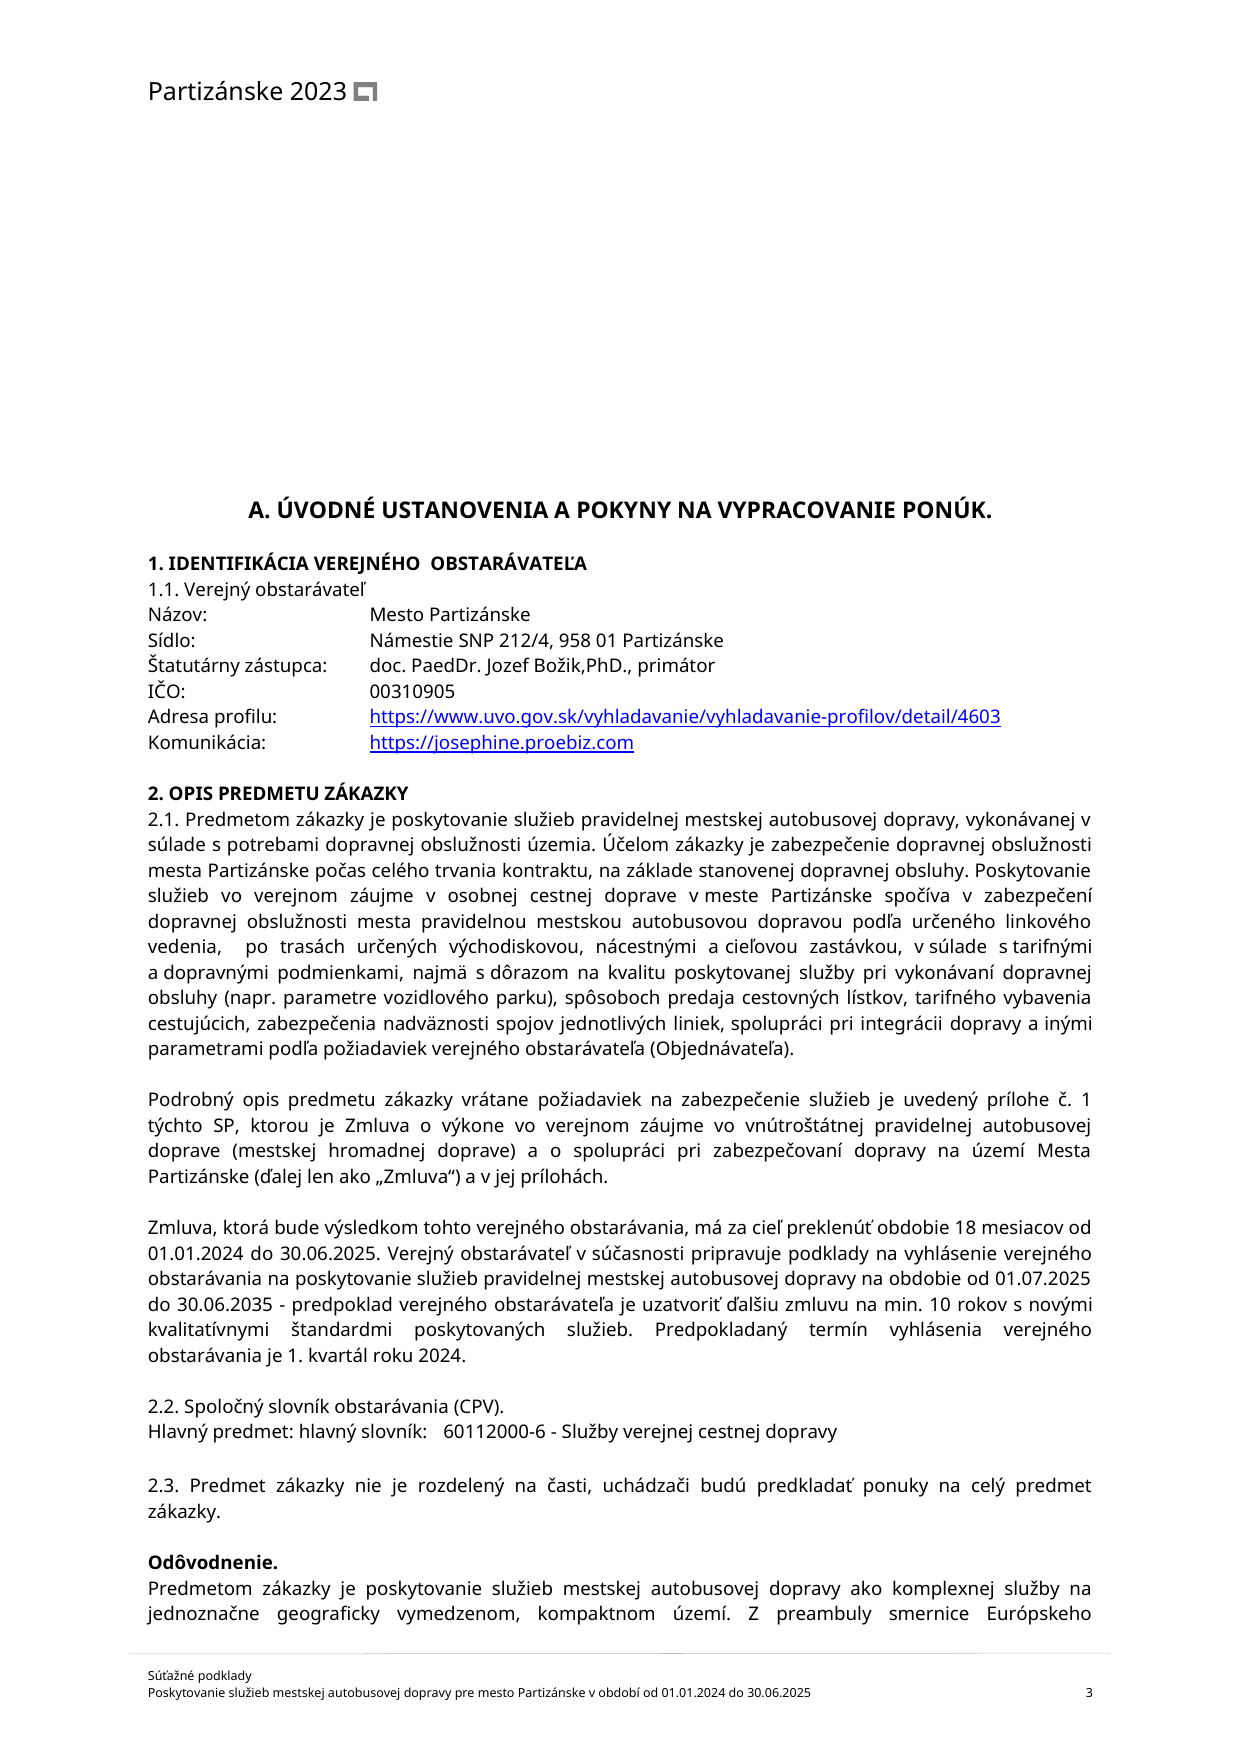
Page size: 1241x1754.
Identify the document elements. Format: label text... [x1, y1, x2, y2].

text Zmluva, ktorá bude výsledkom tohto verejného obstarávania, má za cieľ preklenúť obdobie 18 mesiacov od 01.01.2024 do 30.06.2025. Verejný obstarávateľ v súčasnosti pripravuje podklady na vyhlásenie verejného obstarávania na poskytovanie služieb pravidelnej mestskej autobusovej dopravy na obdobie od 01.07.2025 do 30.06.2035 - predpoklad verejného obstarávateľa je uzatvoriť ďalšiu zmluvu na min. 10 rokov s novými kvalitatívnymi štandardmi poskytovaných služieb. Predpokladaný termín vyhlásenia verejného obstarávania je 1. kvartál roku 2024. [148, 1214, 1092, 1367]
text Odôvodnenie. [148, 1549, 1092, 1575]
text 2.2. Spoločný slovník obstarávania (CPV). [148, 1393, 1092, 1418]
text Štatutárny zástupca: doc. PaedDr. Jozef Božik,PhD., primátor [148, 653, 1092, 678]
text Hlavný predmet: hlavný slovník: 60112000-6 - Služby verejnej cestnej dopravy [148, 1418, 1092, 1444]
text Adresa profilu: https://www.uvo.gov.sk/vyhladavanie/vyhladavanie-profilov/detail/4603 [148, 704, 1092, 729]
text 1.1. Verejný obstarávateľ [148, 576, 1092, 602]
text Komunikácia: https://josephine.proebiz.com [148, 729, 1092, 755]
text 2.1. Predmetom zákazky je poskytovanie služieb pravidelnej mestskej autobusovej dopravy, vykonávanej v súlade s potrebami dopravnej obslužnosti územia. Účelom zákazky je zabezpečenie dopravnej obslužnosti mesta Partizánske počas celého trvania kontraktu, na základe stanovenej dopravnej obsluhy. Poskytovanie služieb vo verejnom záujme v osobnej cestnej doprave v meste Partizánske spočíva v zabezpečení dopravnej obslužnosti mesta pravidelnou mestskou autobusovou dopravou podľa určeného linkového vedenia, po trasách určených východiskovou, nácestnými a cieľovou zastávkou, v súlade s tarifnými a dopravnými podmienkami, najmä s dôrazom na kvalitu poskytovanej služby pri vykonávaní dopravnej obsluhy (napr. parametre vozidlového parku), spôsoboch predaja cestovných lístkov, tarifného vybavenia cestujúcich, zabezpečenia nadväznosti spojov jednotlivých liniek, spolupráci pri integrácii dopravy a inými parametrami podľa požiadaviek verejného obstarávateľa (Objednávateľa). [148, 806, 1092, 1061]
text Sídlo: Námestie SNP 212/4, 958 01 Partizánske [148, 627, 1092, 653]
text 2. OPIS PREDMETU ZÁKAZKY [148, 780, 1092, 806]
text 1. IDENTIFIKÁCIA VEREJNÉHO OBSTARÁVATEĽA [148, 551, 1092, 576]
text A. ÚVODNÉ USTANOVENIA A POKYNY NA VYPRACOVANIE PONÚK. [148, 494, 1092, 525]
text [148, 1575, 1092, 1626]
text Názov: Mesto Partizánske [148, 602, 1092, 627]
text 2.3. Predmet zákazky nie je rozdelený na časti, uchádzači budú predkladať ponuky na celý predmet zákazky. [148, 1473, 1092, 1524]
text Podrobný opis predmetu zákazky vrátane požiadaviek na zabezpečenie služieb je uvedený prílohe č. 1 týchto SP, ktorou je Zmluva o výkone vo verejnom záujme vo vnútroštátnej pravidelnej autobusovej doprave (mestskej hromadnej doprave) a o spolupráci pri zabezpečovaní dopravy na území Mesta Partizánske (ďalej len ako „Zmluva“) a v jej prílohách. [148, 1087, 1092, 1189]
picture [353, 82, 378, 101]
text IČO: 00310905 [148, 678, 1092, 704]
